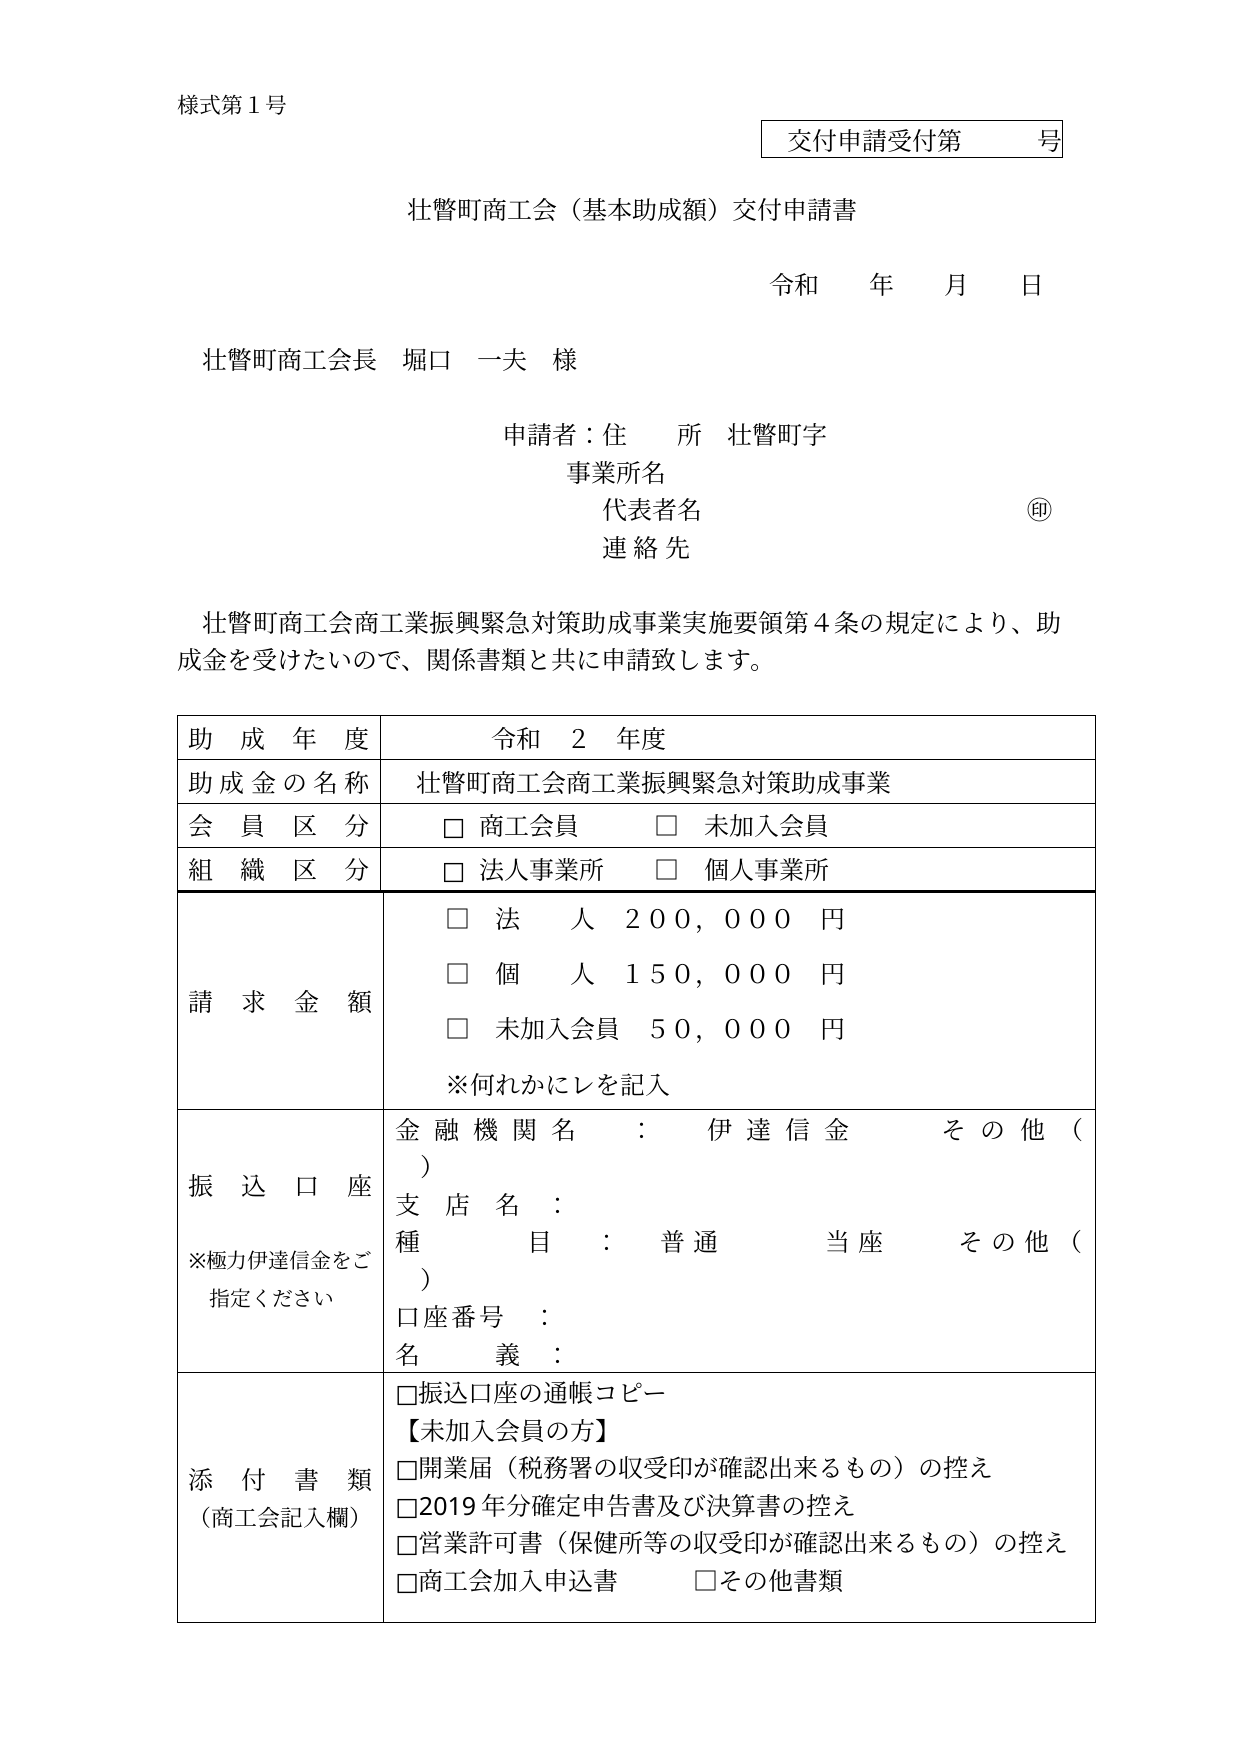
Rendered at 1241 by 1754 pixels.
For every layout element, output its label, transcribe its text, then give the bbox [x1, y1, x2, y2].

table_cell 壮瞥町商工会商工業振興緊急対策助成事業 [381, 760, 1095, 803]
table_cell 商工会員 □ 未加入会員 [381, 804, 1095, 847]
text 事業所名 [177, 452, 1063, 490]
text 連 絡 先 [177, 527, 1063, 565]
text 壮瞥町商工会長 堀口 一夫 様 [177, 340, 1063, 377]
table_cell □振込口座の通帳コピー 【未加入会員の方】 □開業届（税務署の収受印が確認出来るもの）の控え □2019年分確定申告書及び決算書の控え □営業許可書（保健所等の収受印が確認出来るもの）の控え □商工会加入申込書 □その他書類 [384, 1373, 1095, 1622]
table_header 令和 ２ 年度 [381, 716, 1095, 759]
table_header 請求金額 [178, 893, 383, 1109]
text 申請者：住 所 壮瞥町字 [177, 415, 1063, 452]
table_cell 会員区分 [178, 804, 380, 847]
table_header □ 法 人 ２００，０００ 円 □ 個 人 １５０，０００ 円 □ 未加入会員 ５０，０００ 円 ※何れかにレを記入 [384, 893, 1095, 1109]
text 令和 年 月 日 [177, 265, 1063, 302]
text 壮瞥町商工会（基本助成額）交付申請書 [177, 190, 1063, 227]
text 代表者名 ㊞ [177, 490, 1063, 527]
table_cell 振込口座 ※極力伊達信金をご指定ください [178, 1110, 383, 1372]
table_cell 助成金の名称 [178, 760, 380, 803]
table_cell 金融機関名 ： 伊達信金 その他（ ） 支 店 名 ： 種 目 ： 普通 当座 その他（ ） 口座番号 ： 名 義 ： [384, 1110, 1095, 1372]
table_cell 法人事業所 □ 個人事業所 [381, 848, 1095, 890]
table_header 助成年度 [178, 716, 380, 759]
table_cell 添付書類 （商工会記入欄） [178, 1373, 383, 1622]
table_cell 組織区分 [178, 848, 380, 890]
text 壮瞥町商工会商工業振興緊急対策助成事業実施要領第４条の規定により、助成金を受けたいので、関係書類と共に申請致します。 [177, 602, 1063, 677]
